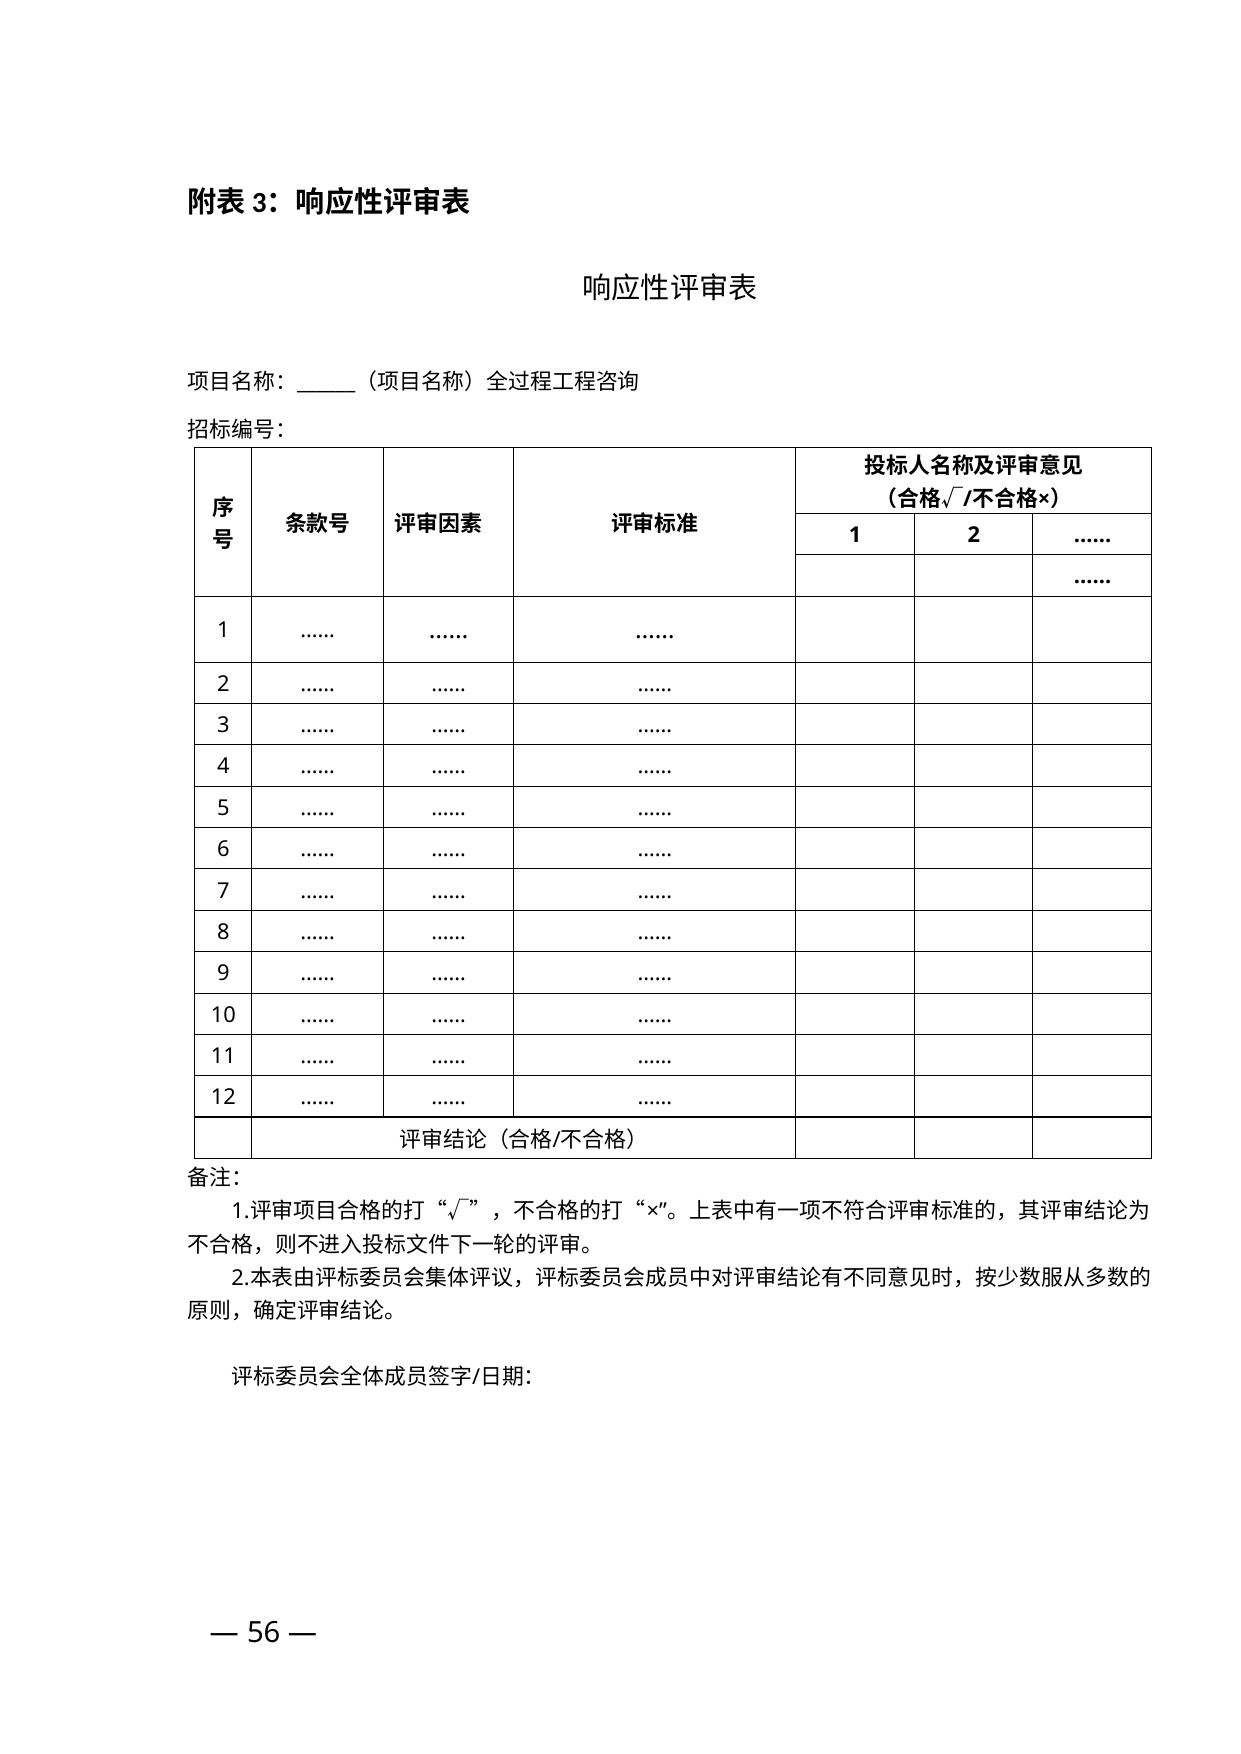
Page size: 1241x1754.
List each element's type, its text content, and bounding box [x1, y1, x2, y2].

table_cell [796, 704, 914, 744]
table_cell …… [1033, 514, 1151, 554]
table_cell …… [252, 787, 383, 827]
table_cell [1033, 1076, 1151, 1116]
table_cell …… [384, 663, 513, 703]
table_cell [796, 994, 914, 1034]
table_cell [796, 828, 914, 868]
table_cell [915, 597, 1032, 662]
table_cell …… [384, 1035, 513, 1075]
table_cell [1033, 828, 1151, 868]
table_header 评审因素 [384, 448, 513, 596]
table_cell …… [384, 952, 513, 992]
table_cell …… [384, 994, 513, 1034]
table_cell 10 [195, 994, 251, 1034]
table_cell …… [252, 745, 383, 786]
table_cell 7 [195, 869, 251, 910]
table_cell [1033, 787, 1151, 827]
table_cell …… [384, 828, 513, 868]
table_cell 11 [195, 1035, 251, 1075]
table_cell [915, 1035, 1032, 1075]
table_cell …… [514, 597, 795, 662]
table_cell [915, 745, 1032, 786]
table_cell [1033, 994, 1151, 1034]
table_header 评审标准 [514, 448, 795, 596]
table_cell …… [384, 869, 513, 910]
table_cell [1033, 1118, 1151, 1158]
table_cell …… [514, 1035, 795, 1075]
table_cell …… [1033, 555, 1151, 596]
table_cell [915, 1076, 1032, 1116]
text 响应性评审表 [187, 253, 1152, 318]
table_cell [1033, 1035, 1151, 1075]
table_cell …… [514, 952, 795, 992]
text 招标编号： [187, 399, 1152, 447]
table_cell [1033, 869, 1151, 910]
table_cell [915, 555, 1032, 596]
table_cell …… [514, 745, 795, 786]
table_cell [915, 994, 1032, 1034]
table_cell …… [252, 952, 383, 992]
table_cell [915, 663, 1032, 703]
table_cell [796, 1076, 914, 1116]
table_header 条款号 [252, 448, 383, 596]
table_cell [1033, 911, 1151, 951]
table_cell [1033, 597, 1151, 662]
table_cell …… [252, 704, 383, 744]
table_cell …… [252, 994, 383, 1034]
table_cell [796, 597, 914, 662]
table_cell [915, 828, 1032, 868]
text 2.本表由评标委员会集体评议，评标委员会成员中对评审结论有不同意见时，按少数服从多数的原则，确定评审结论。 [187, 1259, 1152, 1326]
table_cell [796, 1035, 914, 1075]
text 评标委员会全体成员签字/日期： [187, 1359, 1152, 1391]
table_cell [796, 555, 914, 596]
table_cell [915, 911, 1032, 951]
table_cell [915, 869, 1032, 910]
table_cell [1033, 704, 1151, 744]
table_cell …… [252, 911, 383, 951]
table_cell 5 [195, 787, 251, 827]
text 备注： [187, 1159, 1152, 1192]
table_cell …… [514, 787, 795, 827]
table_cell [796, 745, 914, 786]
table_cell …… [514, 828, 795, 868]
table_cell 9 [195, 952, 251, 992]
table_cell …… [384, 597, 513, 662]
table_cell …… [252, 1076, 383, 1116]
table_cell …… [514, 869, 795, 910]
table_cell 2 [195, 663, 251, 703]
subtitle 附表3：响应性评审表 [187, 179, 1152, 221]
table_cell [915, 787, 1032, 827]
table_header 序号 [195, 448, 251, 596]
table_cell 3 [195, 704, 251, 744]
table_cell 1 [195, 597, 251, 662]
table_cell [796, 911, 914, 951]
table_cell [1033, 663, 1151, 703]
table_cell [796, 952, 914, 992]
table_cell [915, 704, 1032, 744]
table_cell …… [252, 663, 383, 703]
table_cell …… [252, 1035, 383, 1075]
table_cell …… [384, 1076, 513, 1116]
table_cell …… [384, 787, 513, 827]
table_cell …… [514, 994, 795, 1034]
table_cell …… [252, 597, 383, 662]
table_cell [915, 952, 1032, 992]
table_cell …… [514, 1076, 795, 1116]
table_cell [796, 663, 914, 703]
table_cell …… [384, 911, 513, 951]
table_cell [1033, 745, 1151, 786]
table_cell …… [384, 745, 513, 786]
text 项目名称：______（项目名称）全过程工程咨询 [187, 351, 1152, 399]
table_cell 8 [195, 911, 251, 951]
table_cell …… [514, 704, 795, 744]
table_cell [915, 1118, 1032, 1158]
table_cell …… [252, 869, 383, 910]
table_header 投标人名称及评审意见 （合格√/不合格×） [796, 448, 1151, 513]
table_cell 4 [195, 745, 251, 786]
table_cell …… [252, 828, 383, 868]
table_cell [796, 787, 914, 827]
table_cell [796, 869, 914, 910]
table_cell 12 [195, 1076, 251, 1116]
table_cell [195, 1118, 251, 1158]
table_cell [1033, 952, 1151, 992]
text 1.评审项目合格的打“√”，不合格的打“×”。上表中有一项不符合评审标准的，其评审结论为不合格，则不进入投标文件下一轮的评审。 [187, 1192, 1152, 1259]
table_cell 6 [195, 828, 251, 868]
table_cell 1 [796, 514, 914, 554]
table_cell …… [514, 911, 795, 951]
table_cell [796, 1118, 914, 1158]
table_cell …… [514, 663, 795, 703]
table_cell 2 [915, 514, 1032, 554]
table_cell 评审结论（合格/不合格） [252, 1118, 795, 1158]
table_cell …… [384, 704, 513, 744]
